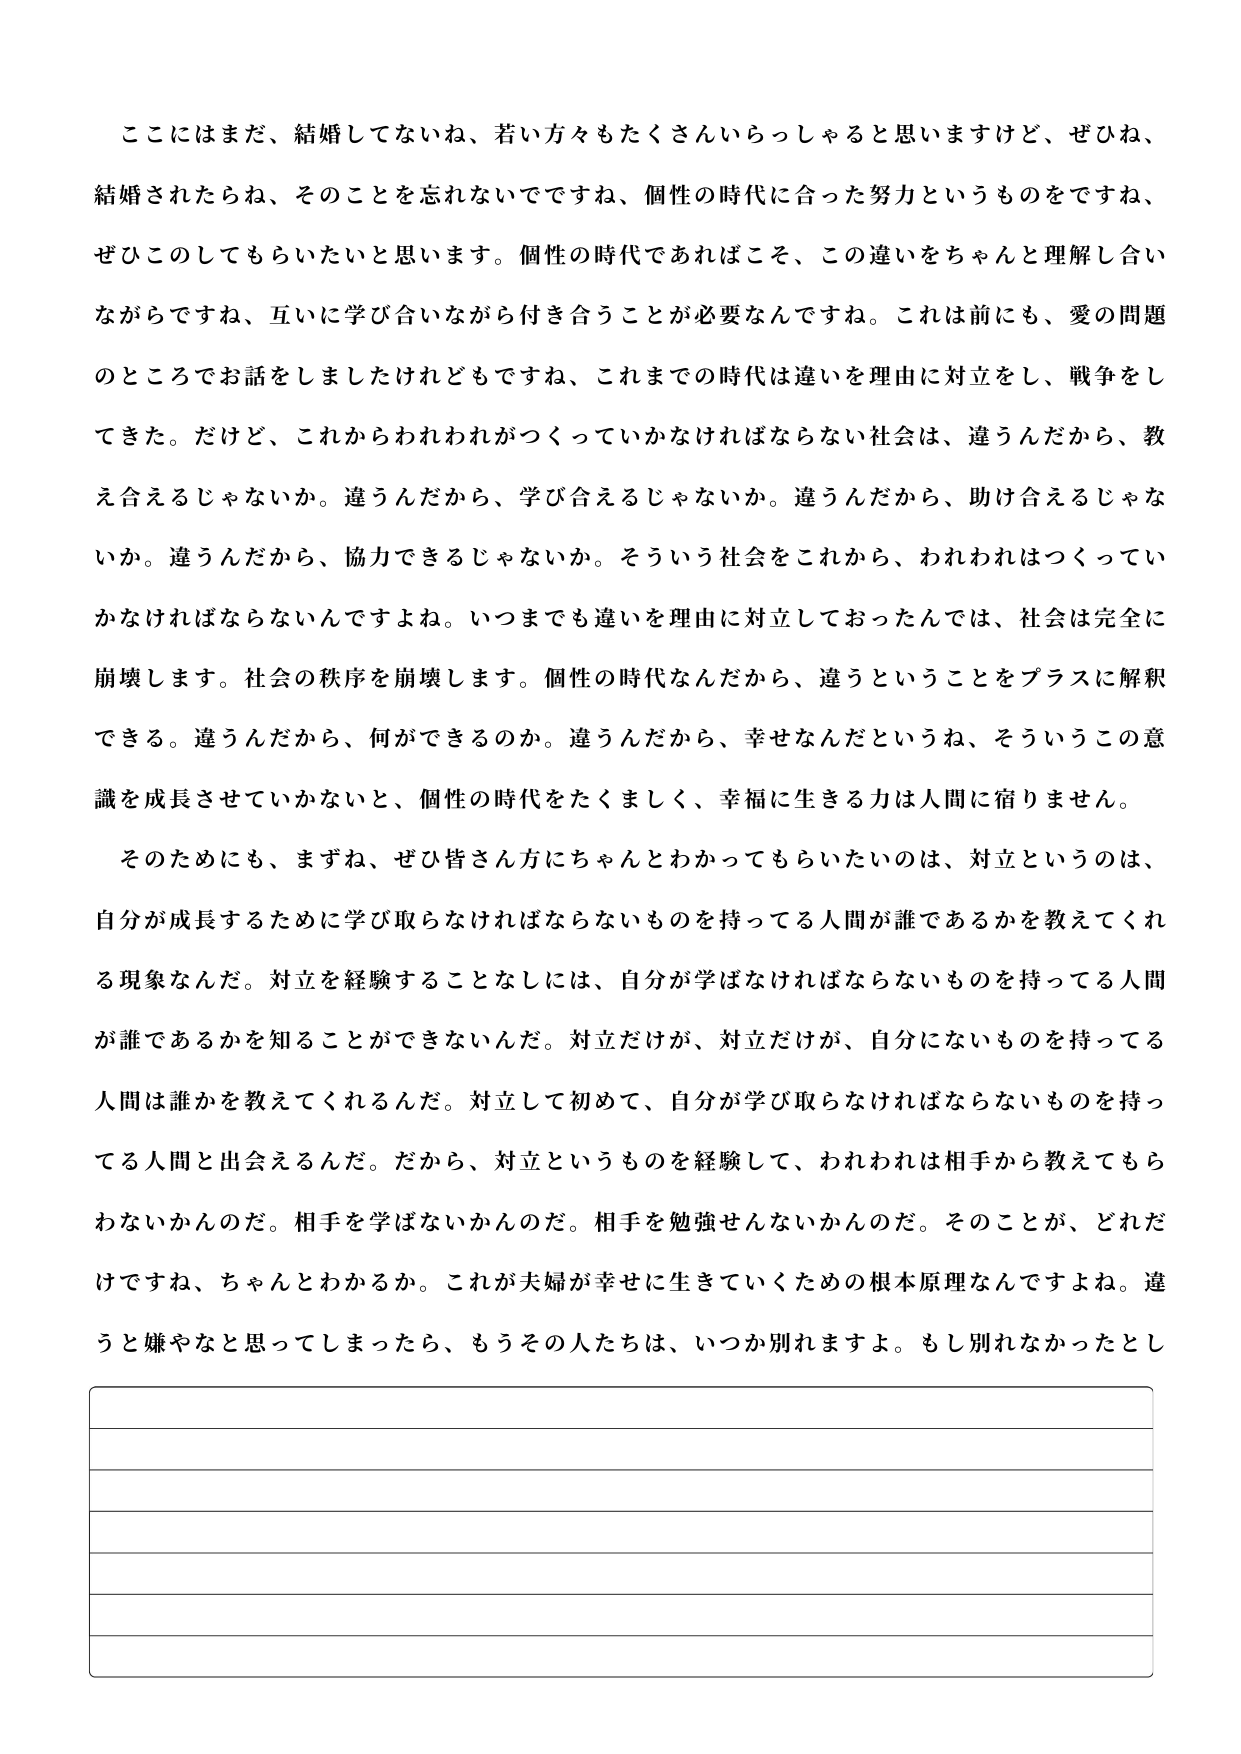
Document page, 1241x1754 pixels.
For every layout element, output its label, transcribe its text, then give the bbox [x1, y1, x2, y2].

picture [88, 1386, 1154, 1678]
text ここにはまだ、結婚してないね、若い方々もたくさんいらっしゃると思いますけど、ぜひね、結婚されたらね、そのことを忘れないでですね、個性の時代に合った努力というものをですね、ぜひこのしてもらいたいと思います。個性の時代であればこそ、この違いをちゃんと理解し合いながらですね、互いに学び合いながら付き合うことが必要なんですね。これは前にも、愛の問題のところでお話をしましたけれどもですね、これまでの時代は違いを理由に対立をし、戦争をしてきた。だけど、これからわれわれがつくっていかなければならない社会は、違うんだから、教え合えるじゃないか。違うんだから、学び合えるじゃないか。違うんだから、助け合えるじゃないか。違うんだから、協力できるじゃないか。そういう社会をこれから、われわれはつくっていかなければならないんですよね。いつまでも違いを理由に対立しておったんでは、社会は完全に崩壊します。社会の秩序を崩壊します。個性の時代なんだから、違うということをプラスに解釈できる。違うんだから、何ができるのか。違うんだから、幸せなんだというね、そういうこの意識を成長させていかないと、個性の時代をたくましく、幸福に生きる力は人間に宿りません。 [94, 103, 1169, 828]
